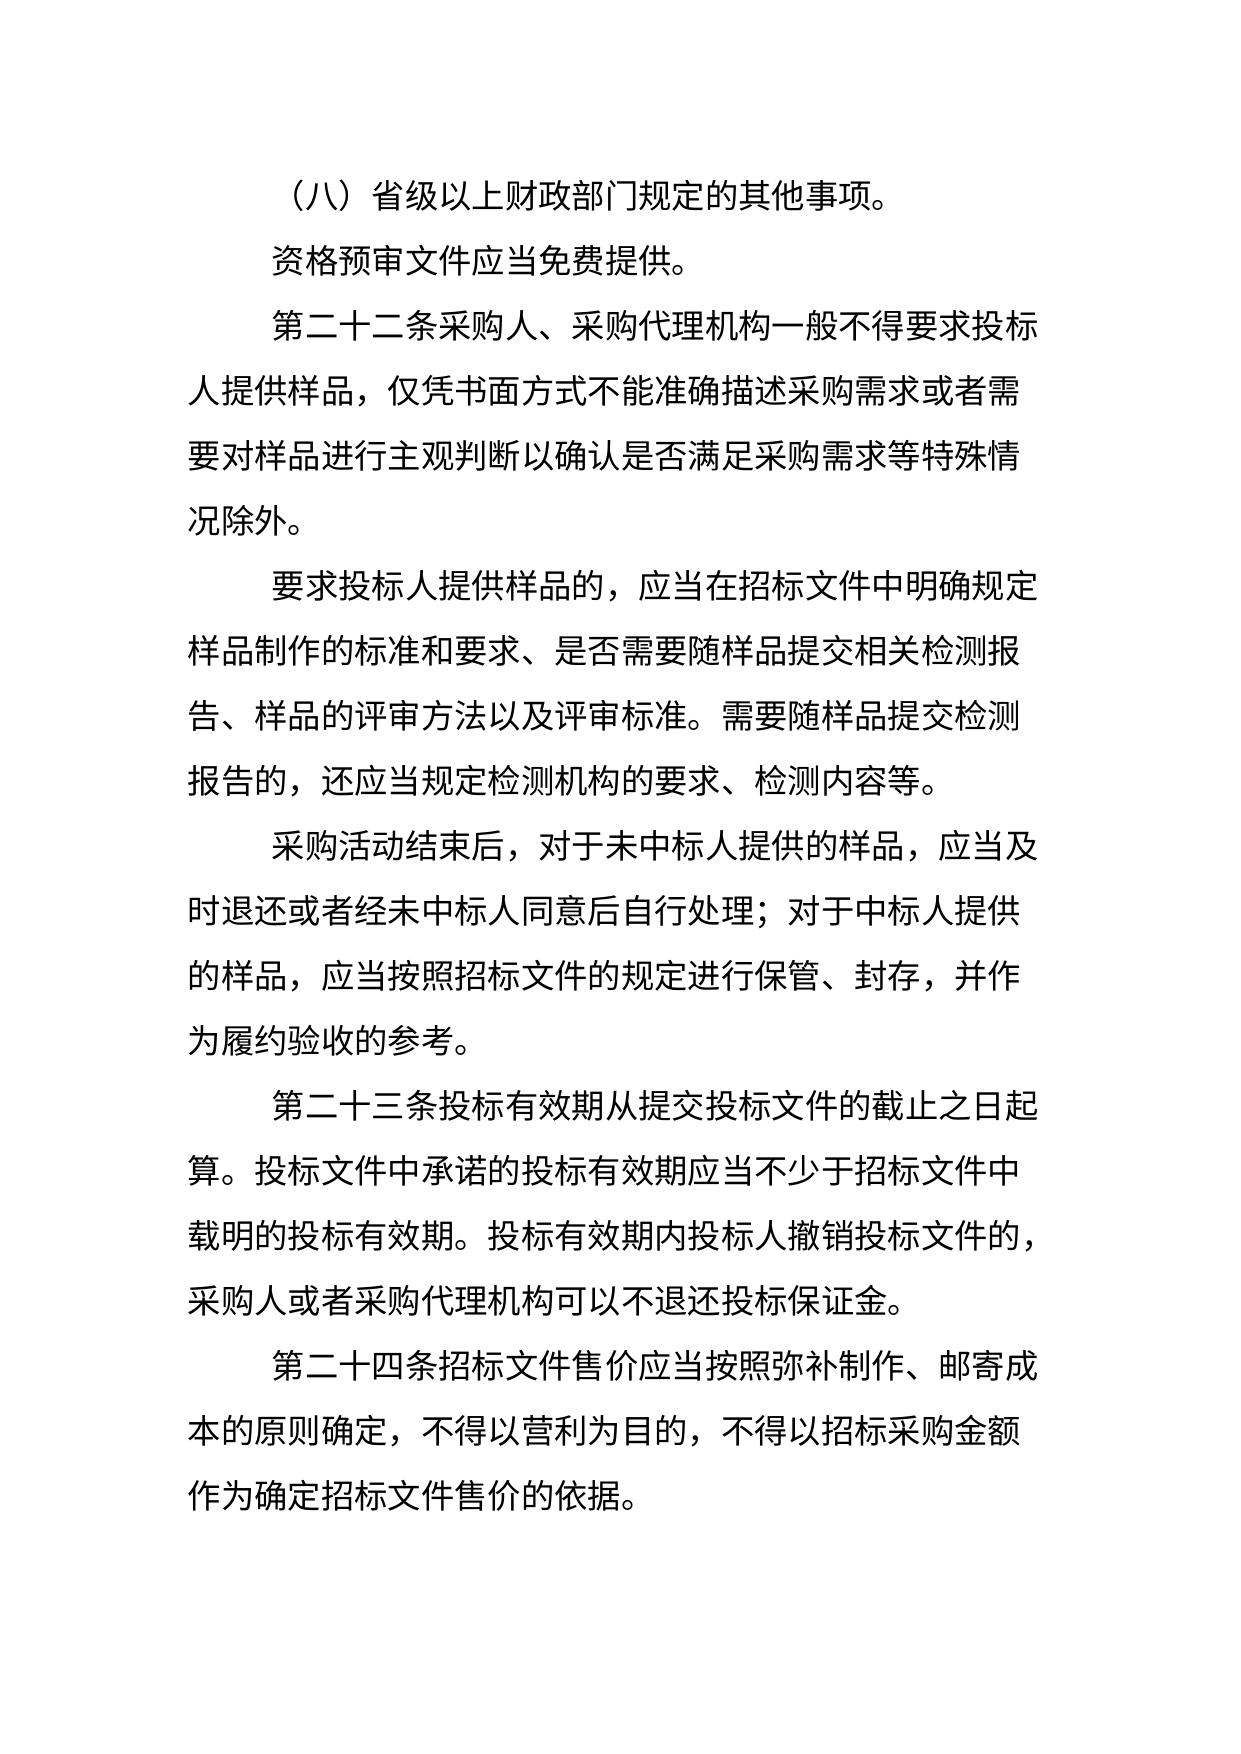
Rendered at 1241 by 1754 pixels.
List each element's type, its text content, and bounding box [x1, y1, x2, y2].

text 要求投标人提供样品的，应当在招标文件中明确规定样品制作的标准和要求、是否需要随样品提交相关检测报告、样品的评审方法以及评审标准。需要随样品提交检测报告的，还应当规定检测机构的要求、检测内容等。 [187, 552, 1053, 812]
text 采购活动结束后，对于未中标人提供的样品，应当及时退还或者经未中标人同意后自行处理；对于中标人提供的样品，应当按照招标文件的规定进行保管、封存，并作为履约验收的参考。 [187, 812, 1053, 1072]
text 第二十四条招标文件售价应当按照弥补制作、邮寄成本的原则确定，不得以营利为目的，不得以招标采购金额作为确定招标文件售价的依据。 [187, 1332, 1053, 1527]
text 第二十三条投标有效期从提交投标文件的截止之日起算。投标文件中承诺的投标有效期应当不少于招标文件中载明的投标有效期。投标有效期内投标人撤销投标文件的，采购人或者采购代理机构可以不退还投标保证金。 [187, 1072, 1053, 1332]
text 资格预审文件应当免费提供。 [187, 227, 1053, 292]
text 第二十二条采购人、采购代理机构一般不得要求投标人提供样品，仅凭书面方式不能准确描述采购需求或者需要对样品进行主观判断以确认是否满足采购需求等特殊情况除外。 [187, 292, 1053, 552]
text （八）省级以上财政部门规定的其他事项。 [187, 162, 1053, 227]
